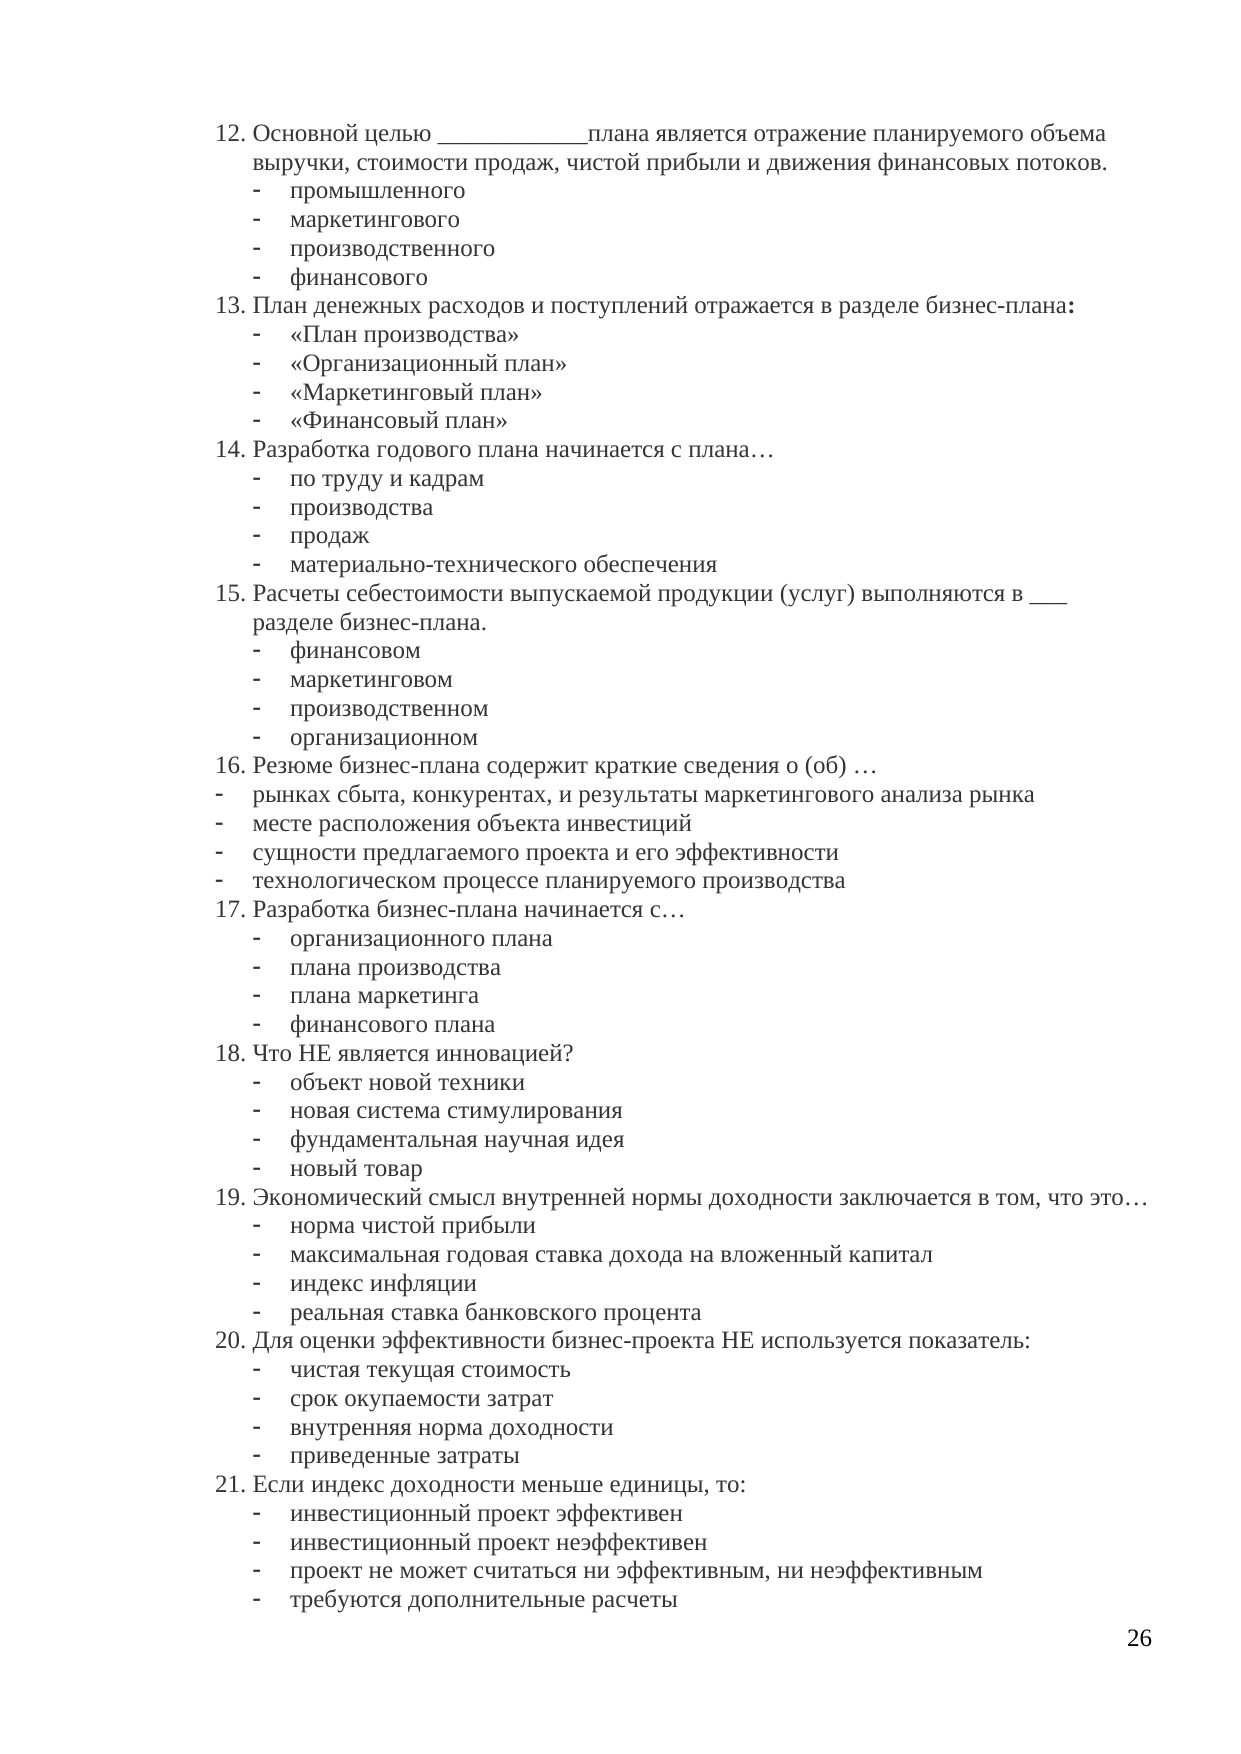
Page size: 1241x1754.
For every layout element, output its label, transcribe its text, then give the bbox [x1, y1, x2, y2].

list плана маркетинга [252, 981, 1152, 1009]
list срок окупаемости затрат [252, 1383, 1152, 1412]
list инвестиционный проект неэффективен [252, 1527, 1152, 1556]
list маркетингового [252, 204, 1152, 233]
list фундаментальная научная идея [252, 1124, 1152, 1153]
list максимальная годовая ставка дохода на вложенный капитал [252, 1239, 1152, 1268]
list Для оценки эффективности бизнес-проекта НЕ используется показатель: [215, 1326, 1152, 1354]
list Расчеты себестоимости выпускаемой продукции (услуг) выполняются в ___ разделе бизнес-плана. [215, 578, 1152, 636]
list производства [252, 492, 1152, 521]
list производственного [252, 233, 1152, 262]
list организационного плана [252, 923, 1152, 952]
list индекс инфляции [252, 1268, 1152, 1297]
list Что НЕ является инновацией? [215, 1038, 1152, 1067]
list по труду и кадрам [252, 463, 1152, 492]
list норма чистой прибыли [252, 1211, 1152, 1239]
list сущности предлагаемого проекта и его эффективности [215, 837, 1152, 866]
list финансового плана [252, 1009, 1152, 1038]
list инвестиционный проект эффективен [252, 1498, 1152, 1527]
list «Маркетинговый план» [252, 377, 1152, 406]
list промышленного [252, 176, 1152, 204]
list производственном [252, 693, 1152, 722]
list Разработка бизнес-плана начинается с… [215, 894, 1152, 923]
list месте расположения объекта инвестиций [215, 808, 1152, 837]
list Разработка годового плана начинается с плана… [215, 434, 1152, 463]
list «План производства» [252, 319, 1152, 348]
list чистая текущая стоимость [252, 1354, 1152, 1383]
list плана производства [252, 952, 1152, 981]
list продаж [252, 521, 1152, 549]
list новая система стимулирования [252, 1096, 1152, 1124]
list рынках сбыта, конкурентах, и результаты маркетингового анализа рынка [215, 779, 1152, 808]
list Основной целью ____________плана является отражение планируемого объема выручки, стоимости продаж, чистой прибыли и движения финансовых потоков. [215, 118, 1152, 176]
list Резюме бизнес-плана содержит краткие сведения о (об) … [215, 751, 1152, 779]
list маркетинговом [252, 664, 1152, 693]
list Экономический смысл внутренней нормы доходности заключается в том, что это… [215, 1182, 1152, 1211]
list объект новой техники [252, 1067, 1152, 1096]
list финансовом [252, 636, 1152, 664]
list «Организационный план» [252, 348, 1152, 377]
list приведенные затраты [252, 1441, 1152, 1469]
list реальная ставка банковского процента [252, 1297, 1152, 1326]
list Если индекс доходности меньше единицы, то: [215, 1469, 1152, 1498]
list проект не может считаться ни эффективным, ни неэффективным [252, 1556, 1152, 1584]
list финансового [252, 262, 1152, 291]
list технологическом процессе планируемого производства [215, 866, 1152, 894]
list «Финансовый план» [252, 406, 1152, 434]
list требуются дополнительные расчеты [252, 1584, 1152, 1613]
list внутренняя норма доходности [252, 1412, 1152, 1441]
list План денежных расходов и поступлений отражается в разделе бизнес-плана: [215, 291, 1152, 319]
list новый товар [252, 1153, 1152, 1182]
list материально-технического обеспечения [252, 549, 1152, 578]
list организационном [252, 722, 1152, 751]
